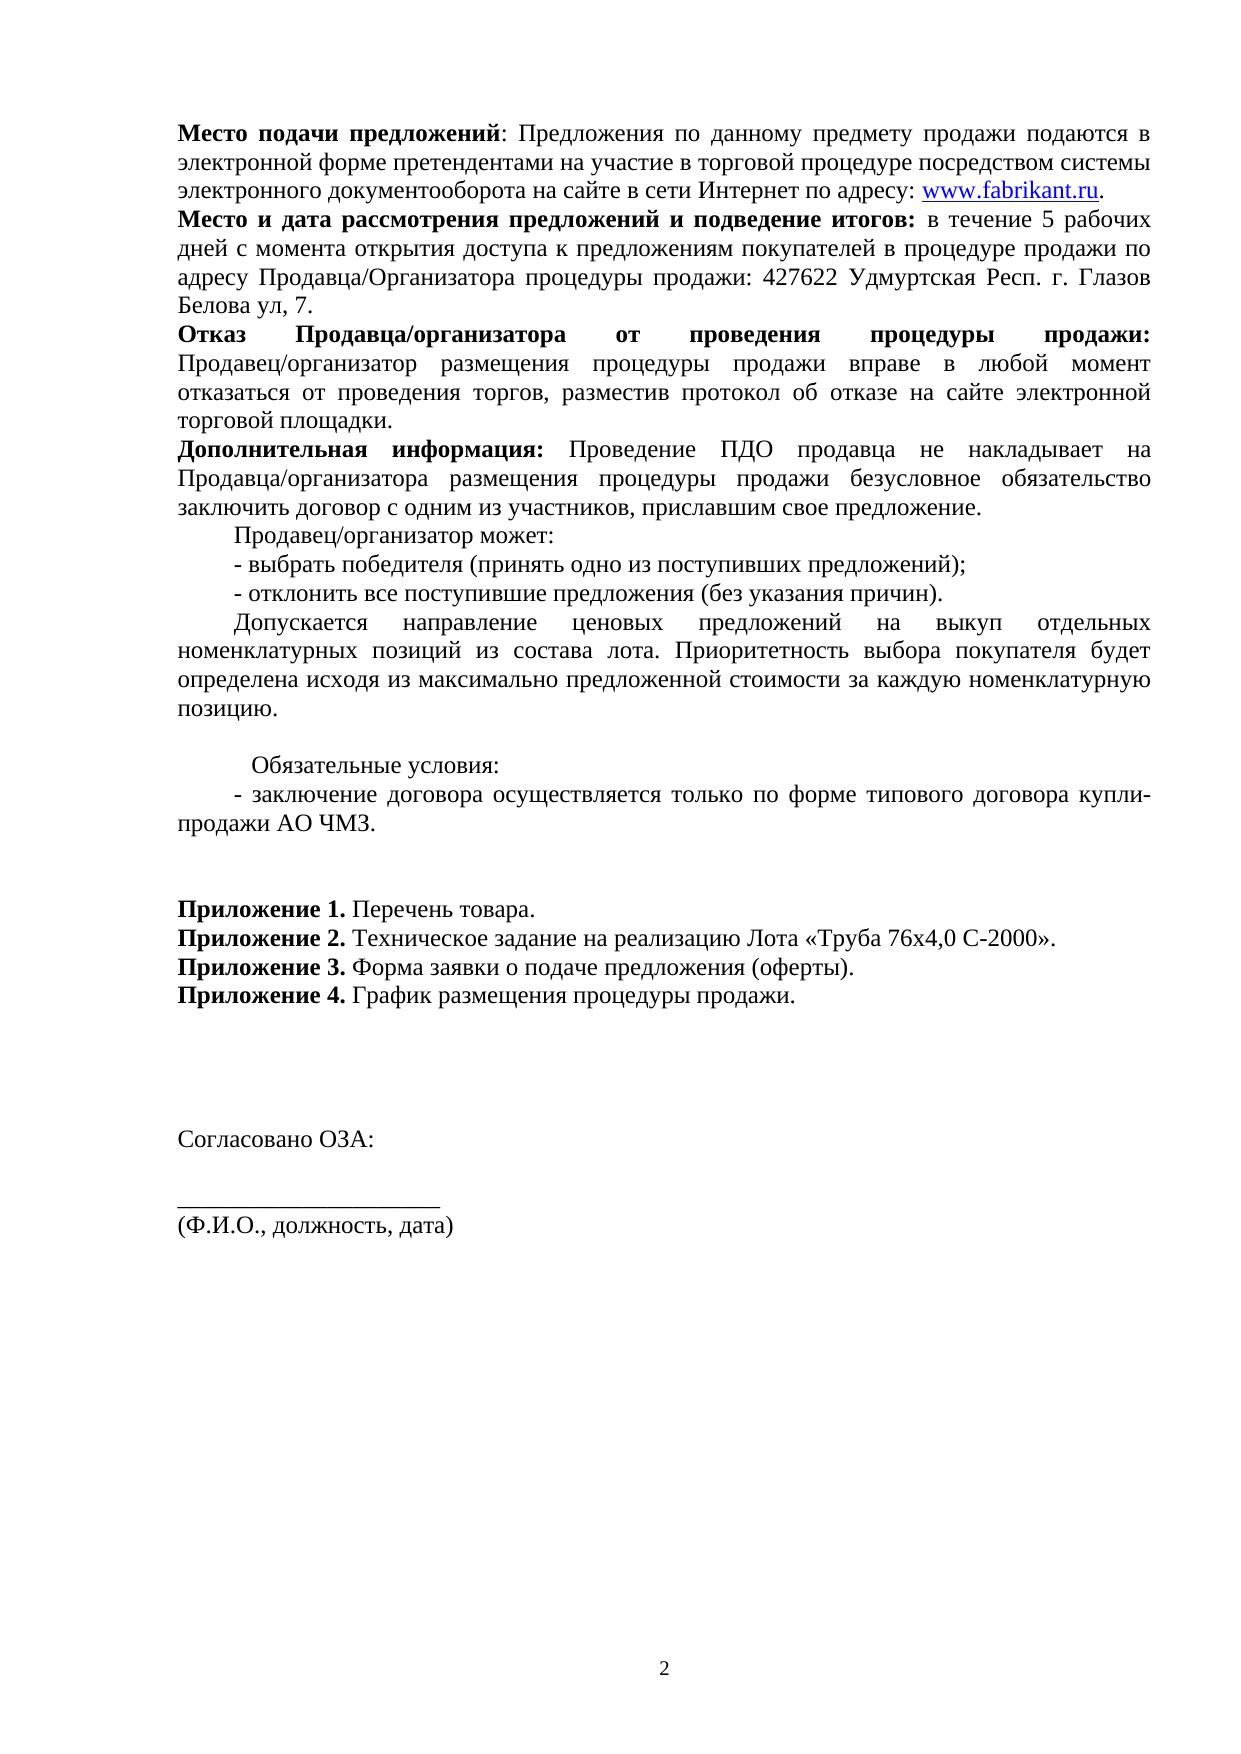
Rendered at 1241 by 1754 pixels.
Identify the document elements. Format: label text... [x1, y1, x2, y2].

text - заключение договора осуществляется только по форме типового договора купли-продажи АО ЧМЗ. [177, 779, 1152, 837]
text Согласовано ОЗА: [177, 1124, 1152, 1153]
text Дополнительная информация: Проведение ПДО продавца не накладывает на Продавца/организатора размещения процедуры продажи безусловное обязательство заключить договор с одним из участников, приславшим свое предложение. [177, 434, 1152, 521]
text Приложение 4. График размещения процедуры продажи. [177, 981, 1152, 1009]
text Допускается направление ценовых предложений на выкуп отдельных номенклатурных позиций из состава лота. Приоритетность выбора покупателя будет определена исходя из максимально предложенной стоимости за каждую номенклатурную позицию. [177, 607, 1152, 722]
text _____________________ [177, 1182, 1152, 1211]
text Приложение 1. Перечень товара. [177, 894, 1152, 923]
text Приложение 3. Форма заявки о подаче предложения (оферты). [177, 952, 1152, 981]
text Продавец/организатор может: [177, 521, 1152, 549]
text (Ф.И.О., должность, дата) [177, 1211, 1152, 1239]
text Приложение 2. Техническое задание на реализацию Лота «Труба 76х4,0 С-2000». [177, 923, 1152, 952]
text Место подачи предложений: Предложения по данному предмету продажи подаются в электронной форме претендентами на участие в торговой процедуре посредством системы электронного документооборота на сайте в сети Интернет по адресу: www.fabrikant.ru. [177, 118, 1152, 204]
text Место и дата рассмотрения предложений и подведение итогов: в течение 5 рабочих дней с момента открытия доступа к предложениям покупателей в процедуре продажи по адресу Продавца/Организатора процедуры продажи: 427622 Удмуртская Респ. г. Глазов Белова ул, 7. [177, 204, 1152, 319]
text - выбрать победителя (принять одно из поступивших предложений); [177, 549, 1152, 578]
text - отклонить все поступившие предложения (без указания причин). [177, 578, 1152, 607]
text Обязательные условия: [177, 751, 1152, 779]
text Отказ Продавца/организатора от проведения процедуры продажи: Продавец/организатор размещения процедуры продажи вправе в любой момент отказаться от проведения торгов, разместив протокол об отказе на сайте электронной торговой площадки. [177, 319, 1152, 434]
